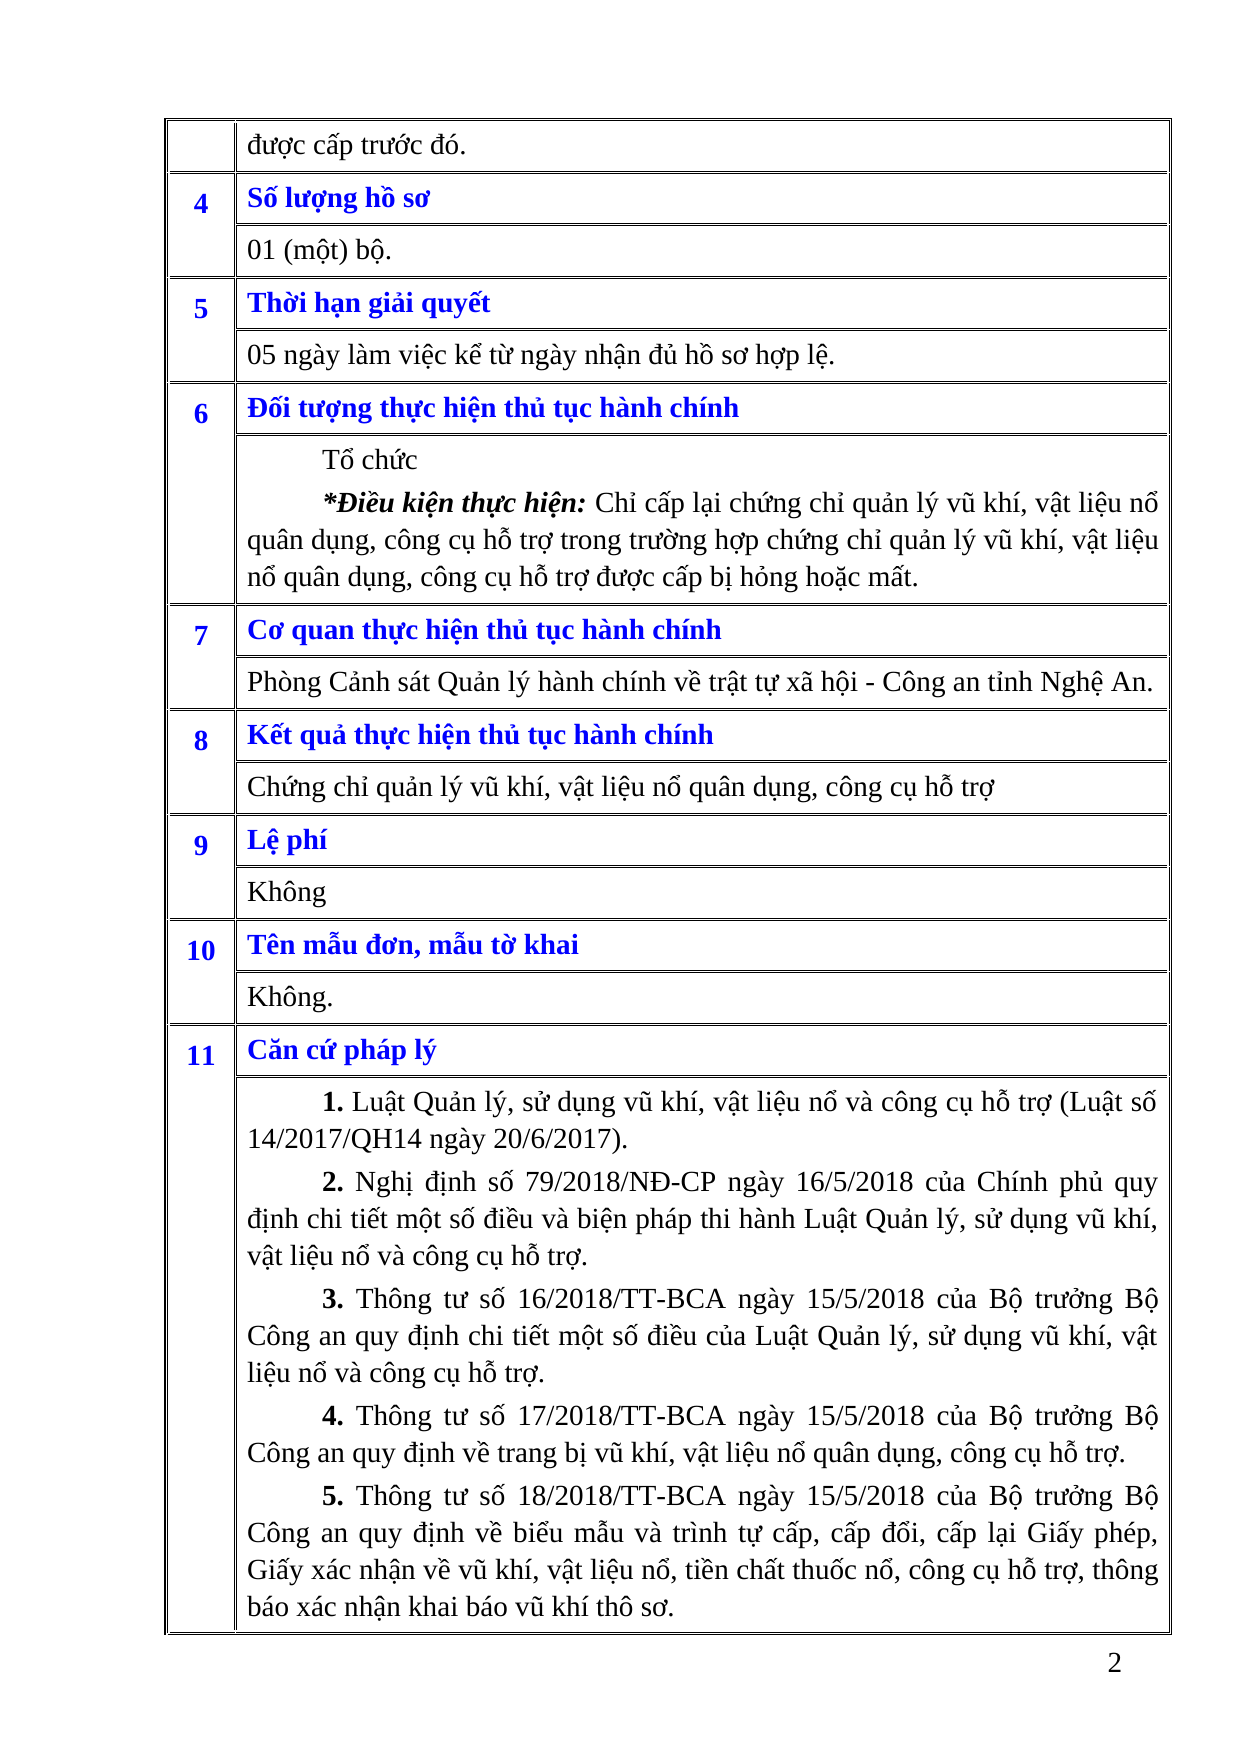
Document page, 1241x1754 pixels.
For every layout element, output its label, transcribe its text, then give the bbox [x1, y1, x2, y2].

table_cell 05 ngày làm việc kể từ ngày nhận đủ hồ sơ hợp lệ. [236, 328, 1171, 381]
table_cell 7 [168, 603, 234, 707]
table_cell Căn cứ pháp lý [237, 1023, 1169, 1075]
table_cell Tên mẫu đơn, mẫu tờ khai [237, 918, 1169, 970]
table_cell 6 [168, 381, 234, 602]
table_cell 11 [168, 1023, 236, 1632]
table_cell 8 [168, 708, 234, 812]
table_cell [236, 121, 1169, 171]
table_cell Đối tượng thực hiện thủ tục hành chính [237, 381, 1169, 433]
table_cell Lệ phí [237, 813, 1169, 865]
table_cell Không. [236, 970, 1171, 1022]
table_cell Phòng Cảnh sát Quản lý hành chính về trật tự xã hội - Công an tỉnh Nghệ An. [236, 655, 1171, 707]
table_cell Tổ chức *Điều kiện thực hiện: Chỉ cấp lại chứng chỉ quản lý vũ khí, vật liệu nổ quân dụng, công cụ hỗ trợ trong trường hợp chứng chỉ quản lý vũ khí, vật liệu nổ quân dụng, công cụ hỗ trợ được cấp bị hỏng hoặc mất. [236, 433, 1171, 602]
table_cell Kết quả thực hiện thủ tục hành chính [237, 708, 1169, 760]
table_cell 4 [168, 171, 234, 276]
table_cell Cơ quan thực hiện thủ tục hành chính [237, 603, 1169, 655]
table_cell Số lượng hồ sơ [237, 171, 1169, 223]
table_cell Chứng chỉ quản lý vũ khí, vật liệu nổ quân dụng, công cụ hỗ trợ [236, 760, 1171, 812]
table_cell 5 [168, 276, 234, 381]
table_cell Thời hạn giải quyết [237, 276, 1169, 328]
table_cell 10 [168, 918, 234, 1022]
table_cell Không [236, 865, 1171, 917]
table_cell 9 [168, 813, 234, 917]
table_cell 01 (một) bộ. [236, 223, 1171, 276]
table_cell 1. Luật Quản lý, sử dụng vũ khí, vật liệu nổ và công cụ hỗ trợ (Luật số 14/2017/QH14 ngày 20/6/2017). 2. Nghị định số 79/2018/NĐ-CP ngày 16/5/2018 của Chính phủ quy định chi tiết một số điều và biện pháp thi hành Luật Quản lý, sử dụng vũ khí, vật liệu nổ và công cụ hỗ trợ. 3. Thông tư số 16/2018/TT-BCA ngày 15/5/2018 của Bộ trưởng Bộ Công an quy định chi tiết một số điều của Luật Quản lý, sử dụng vũ khí, vật liệu nổ và công cụ hỗ trợ. 4. Thông tư số 17/2018/TT-BCA ngày 15/5/2018 của Bộ trưởng Bộ Công an quy định về trang bị vũ khí, vật liệu nổ quân dụng, công cụ hỗ trợ. 5. Thông tư số 18/2018/TT-BCA ngày 15/5/2018 của Bộ trưởng Bộ Công an quy định về biểu mẫu và trình tự cấp, cấp đổi, cấp lại Giấy phép, Giấy xác nhận về vũ khí, vật liệu nổ, tiền chất thuốc nổ, công cụ hỗ trợ, thông báo xác nhận khai báo vũ khí thô sơ. [236, 1075, 1171, 1632]
